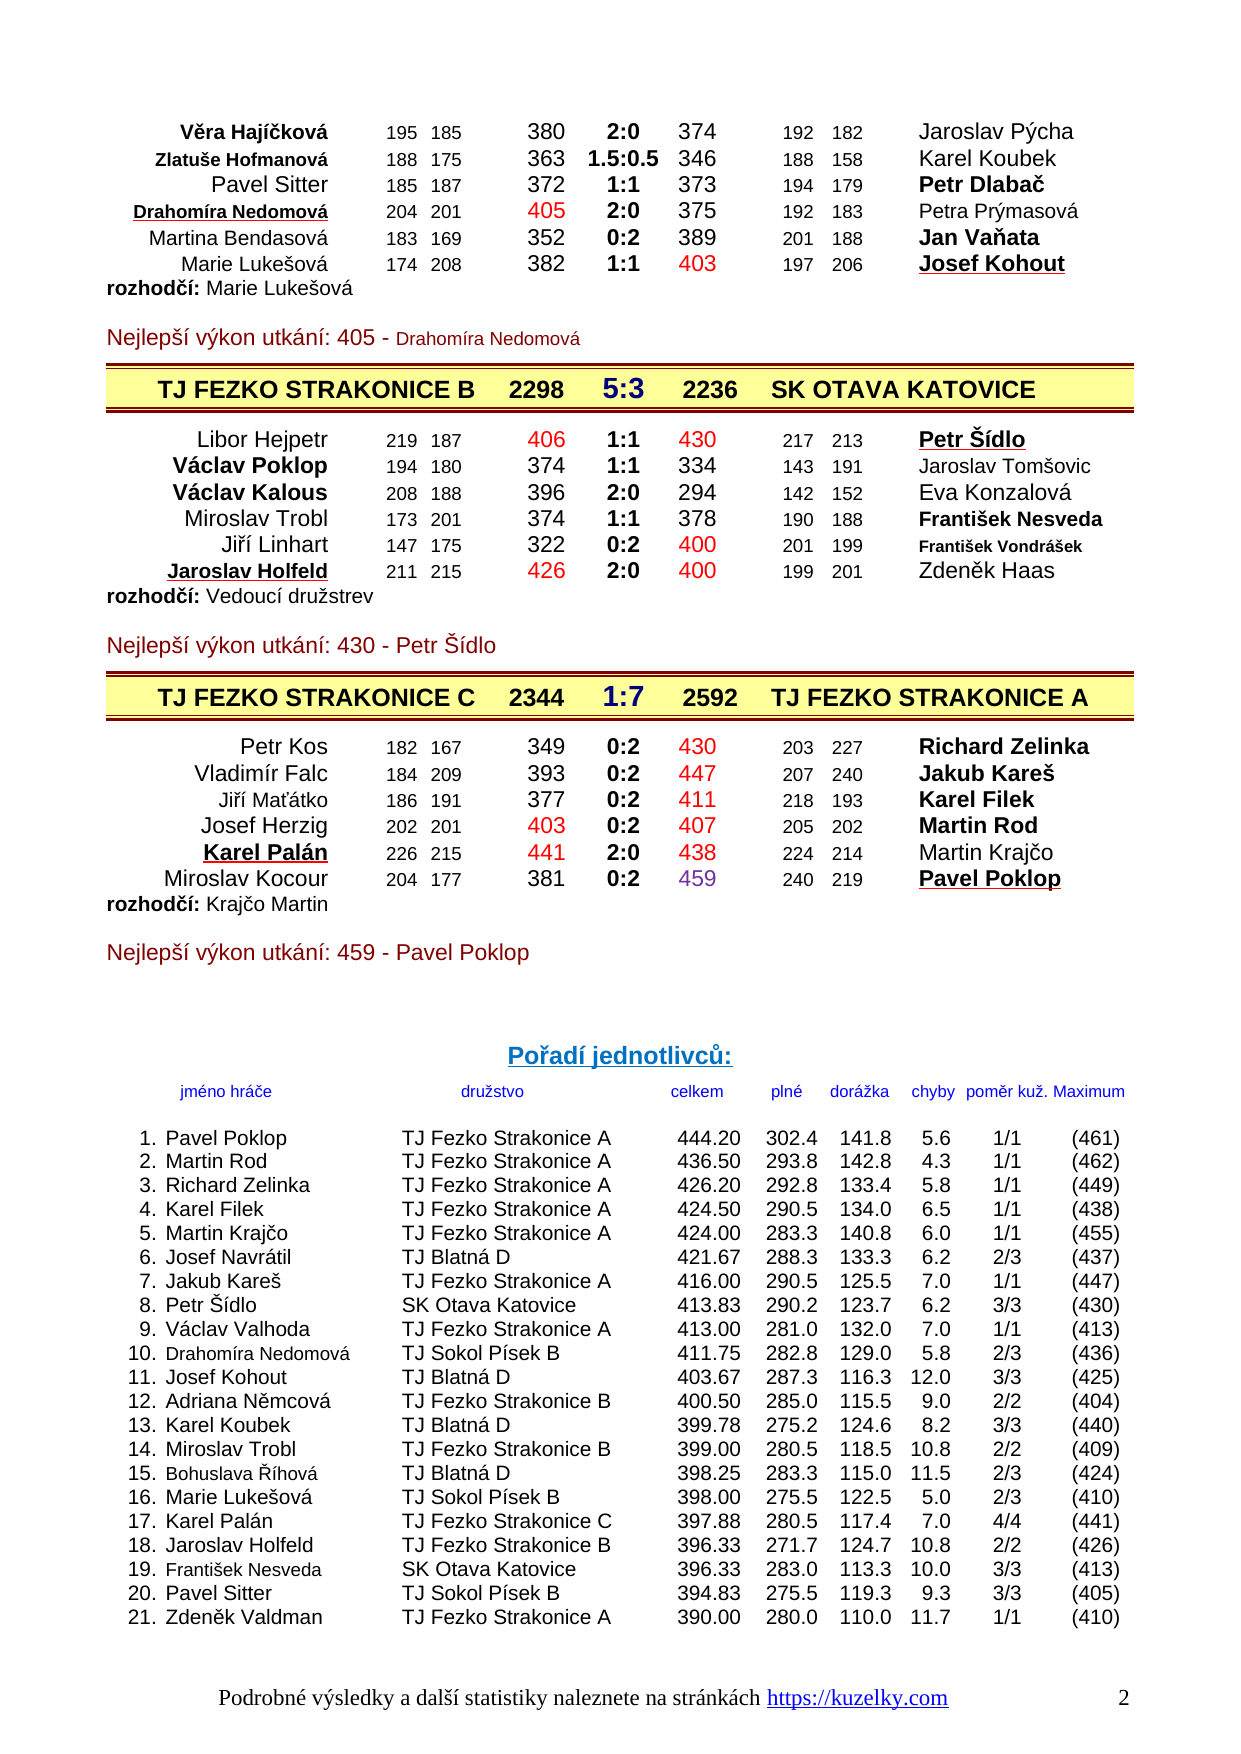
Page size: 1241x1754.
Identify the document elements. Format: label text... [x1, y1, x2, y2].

text Nejlepší výkon utkání: 459 - Pavel Poklop [106, 939, 1134, 966]
text Miroslav Trobl 173 201 374 1:1 378 190 188 František Nesveda [106, 505, 1134, 531]
text Josef Herzig 202 201 403 0:2 407 205 202 Martin Rod [106, 812, 1134, 839]
text Vladimír Falc 184 209 393 0:2 447 207 240 Jakub Kareš [106, 760, 1134, 786]
text TJ Fezko Strakonice C 2344 1:7 2592 TJ Fezko Strakonice A [106, 677, 1134, 715]
text Jiří Linhart 147 175 322 0:2 400 201 199 František Vondrášek [106, 531, 1134, 557]
text Libor Hejpetr 219 187 406 1:1 430 217 213 Petr Šídlo [106, 426, 1134, 452]
text TJ Fezko Strakonice B 2298 5:3 2236 SK Otava Katovice [106, 369, 1134, 407]
text Věra Hajíčková 195 185 380 2:0 374 192 182 Jaroslav Pýcha [106, 118, 1134, 144]
text Nejlepší výkon utkání: 405 - Drahomíra Nedomová [106, 324, 1134, 351]
text 4. Karel Filek TJ Fezko Strakonice A 424.50 290.5 134.0 6.5 1/1 (438) [106, 1197, 1134, 1221]
text Petr Kos 182 167 349 0:2 430 203 227 Richard Zelinka [106, 733, 1134, 760]
text Pořadí jednotlivců: [94, 1041, 1145, 1070]
text rozhodčí: Krajčo Martin [106, 891, 1134, 915]
text 6. Josef Navrátil TJ Blatná D 421.67 288.3 133.3 6.2 2/3 (437) [106, 1245, 1134, 1269]
text Nejlepší výkon utkání: 430 - Petr Šídlo [106, 632, 1134, 658]
text rozhodčí: Vedoucí družstrev [106, 584, 1134, 608]
text Jiří Maťátko 186 191 377 0:2 411 218 193 Karel Filek [106, 786, 1134, 812]
text 11. Josef Kohout TJ Blatná D 403.67 287.3 116.3 12.0 3/3 (425) [106, 1365, 1134, 1389]
text 3. Richard Zelinka TJ Fezko Strakonice A 426.20 292.8 133.4 5.8 1/1 (449) [106, 1173, 1134, 1197]
text Zlatuše Hofmanová 188 175 363 1.5:0.5 346 188 158 Karel Koubek [106, 144, 1134, 171]
text Miroslav Kocour 204 177 381 0:2 459 240 219 Pavel Poklop [106, 865, 1134, 891]
text 14. Miroslav Trobl TJ Fezko Strakonice B 399.00 280.5 118.5 10.8 2/2 (409) [106, 1437, 1134, 1461]
text 5. Martin Krajčo TJ Fezko Strakonice A 424.00 283.3 140.8 6.0 1/1 (455) [106, 1221, 1134, 1245]
text 21. Zdeněk Valdman TJ Fezko Strakonice A 390.00 280.0 110.0 11.7 1/1 (410) [106, 1604, 1134, 1628]
text 15. Bohuslava Říhová TJ Blatná D 398.25 283.3 115.0 11.5 2/3 (424) [106, 1461, 1134, 1485]
text 16. Marie Lukešová TJ Sokol Písek B 398.00 275.5 122.5 5.0 2/3 (410) [106, 1485, 1134, 1509]
text 13. Karel Koubek TJ Blatná D 399.78 275.2 124.6 8.2 3/3 (440) [106, 1413, 1134, 1437]
text 17. Karel Palán TJ Fezko Strakonice C 397.88 280.5 117.4 7.0 4/4 (441) [106, 1509, 1134, 1533]
text Marie Lukešová 174 208 382 1:1 403 197 206 Josef Kohout [106, 250, 1134, 276]
text 1. Pavel Poklop TJ Fezko Strakonice A 444.20 302.4 141.8 5.6 1/1 (461) [106, 1125, 1134, 1149]
text jméno hráče družstvo celkem plné dorážka chyby poměr kuž. Maximum [106, 1082, 1134, 1101]
text 18. Jaroslav Holfeld TJ Fezko Strakonice B 396.33 271.7 124.7 10.8 2/2 (426) [106, 1533, 1134, 1557]
text 9. Václav Valhoda TJ Fezko Strakonice A 413.00 281.0 132.0 7.0 1/1 (413) [106, 1317, 1134, 1341]
text Václav Poklop 194 180 374 1:1 334 143 191 Jaroslav Tomšovic [106, 452, 1134, 478]
text 8. Petr Šídlo SK Otava Katovice 413.83 290.2 123.7 6.2 3/3 (430) [106, 1293, 1134, 1317]
text Martina Bendasová 183 169 352 0:2 389 201 188 Jan Vaňata [106, 223, 1134, 250]
text 2. Martin Rod TJ Fezko Strakonice A 436.50 293.8 142.8 4.3 1/1 (462) [106, 1149, 1134, 1173]
text 12. Adriana Němcová TJ Fezko Strakonice B 400.50 285.0 115.5 9.0 2/2 (404) [106, 1389, 1134, 1413]
text rozhodčí: Marie Lukešová [106, 276, 1134, 300]
text Jaroslav Holfeld 211 215 426 2:0 400 199 201 Zdeněk Haas [106, 557, 1134, 584]
text 19. František Nesveda SK Otava Katovice 396.33 283.0 113.3 10.0 3/3 (413) [106, 1557, 1134, 1581]
text Karel Palán 226 215 441 2:0 438 224 214 Martin Krajčo [106, 839, 1134, 865]
text Drahomíra Nedomová 204 201 405 2:0 375 192 183 Petra Prýmasová [106, 197, 1134, 223]
text Pavel Sitter 185 187 372 1:1 373 194 179 Petr Dlabač [106, 171, 1134, 197]
text 7. Jakub Kareš TJ Fezko Strakonice A 416.00 290.5 125.5 7.0 1/1 (447) [106, 1269, 1134, 1293]
text 20. Pavel Sitter TJ Sokol Písek B 394.83 275.5 119.3 9.3 3/3 (405) [106, 1581, 1134, 1604]
text Václav Kalous 208 188 396 2:0 294 142 152 Eva Konzalová [106, 478, 1134, 505]
text 10. Drahomíra Nedomová TJ Sokol Písek B 411.75 282.8 129.0 5.8 2/3 (436) [106, 1341, 1134, 1365]
